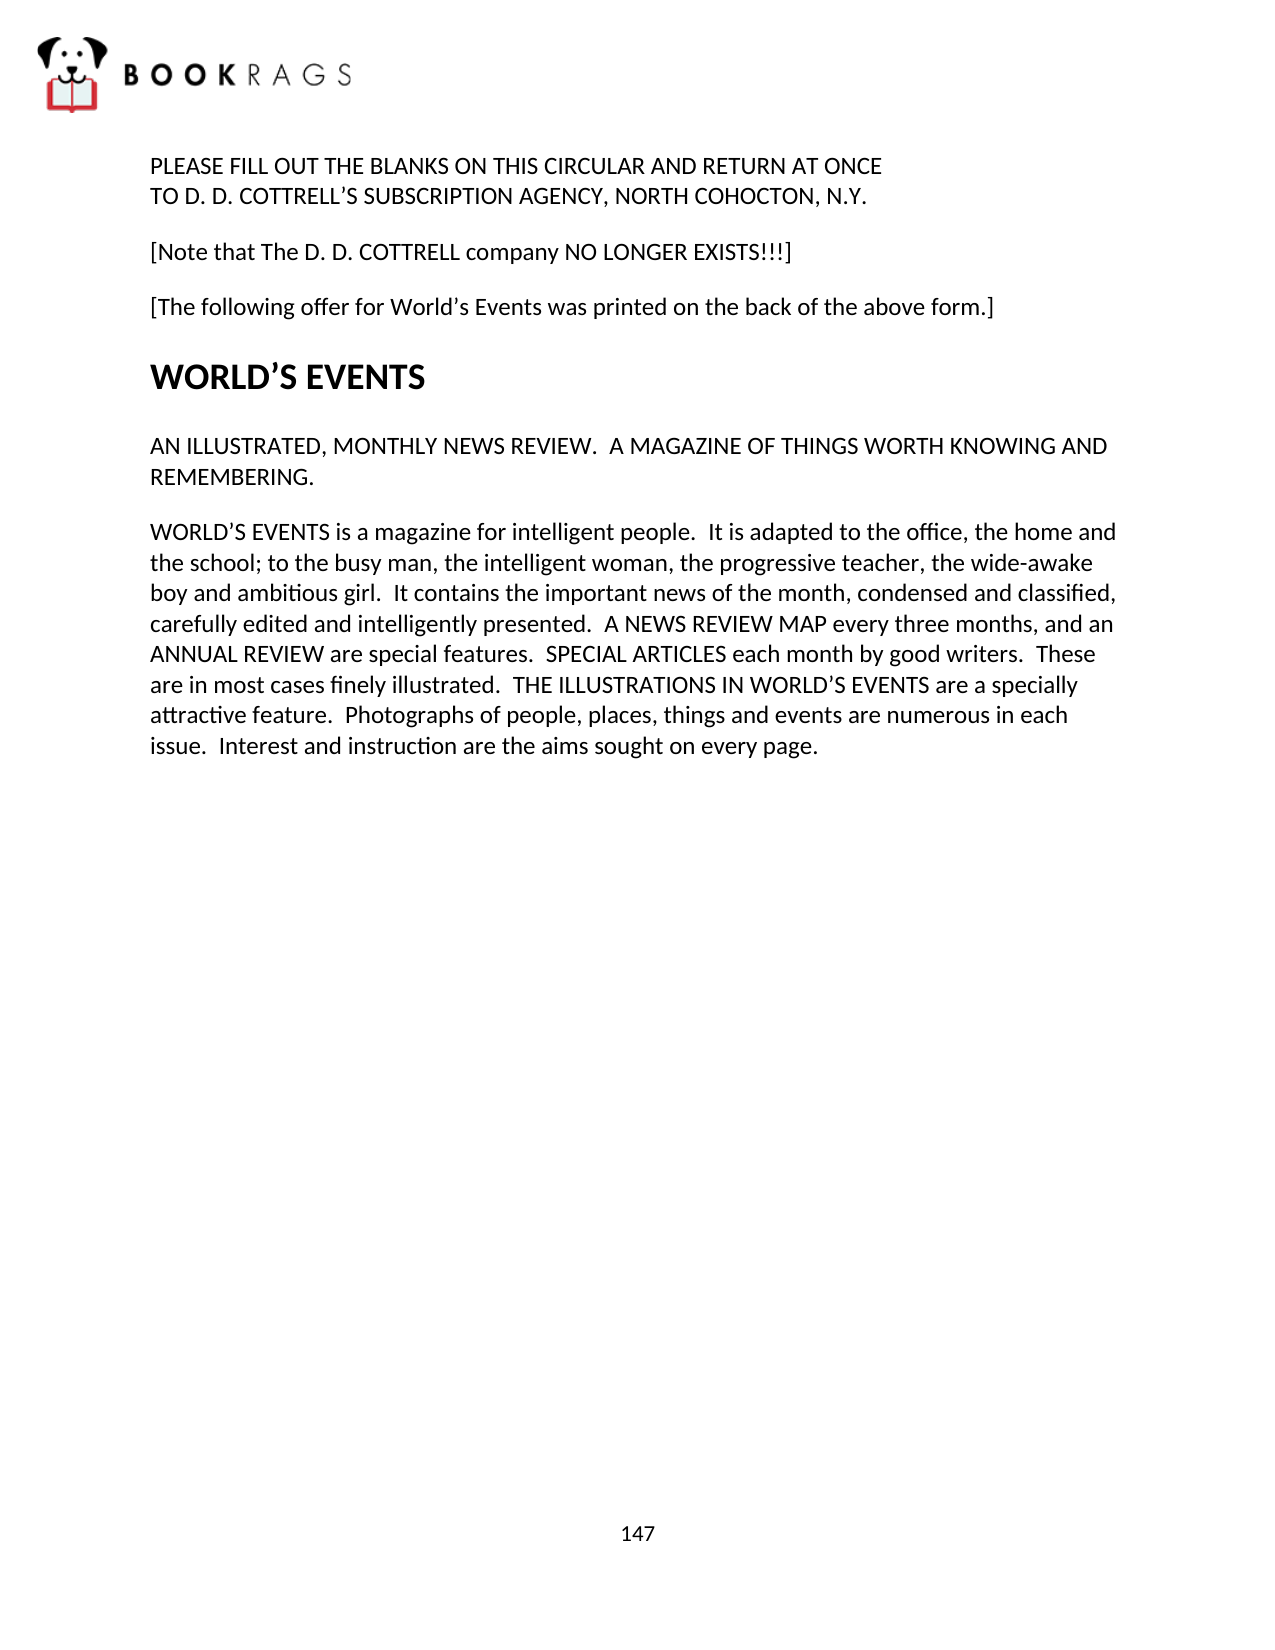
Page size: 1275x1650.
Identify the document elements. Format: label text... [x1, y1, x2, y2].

text [The following offer for World’s Events was printed on the back of the above form.] [150, 292, 1125, 322]
text WORLD’S EVENTS [150, 353, 1125, 399]
text AN ILLUSTRATED, MONTHLY NEWS REVIEW. A MAGAZINE OF THINGS WORTH KNOWING AND REMEMBERING. [150, 430, 1125, 491]
text WORLD’S EVENTS is a magazine for intelligent people. It is adapted to the office, the home and the school; to the busy man, the intelligent woman, the progressive teacher, the wide-awake boy and ambitious girl. It contains the important news of the month, condensed and classified, carefully edited and intelligently presented. A NEWS REVIEW MAP every three months, and an ANNUAL REVIEW are special features. SPECIAL ARTICLES each month by good writers. These are in most cases finely illustrated. THE ILLUSTRATIONS IN WORLD’S EVENTS are a specially attractive feature. Photographs of people, places, things and events are numerous in each issue. Interest and instruction are the aims sought on every page. [150, 516, 1125, 760]
text PLEASE FILL OUT THE BLANKS ON THIS CIRCULAR AND RETURN AT ONCE TO D. D. COTTRELL’S SUBSCRIPTION AGENCY, NORTH COHOCTON, N.Y. [150, 150, 1125, 211]
picture [37, 37, 351, 113]
text [Note that The D. D. COTTRELL company NO LONGER EXISTS!!!] [150, 236, 1125, 267]
